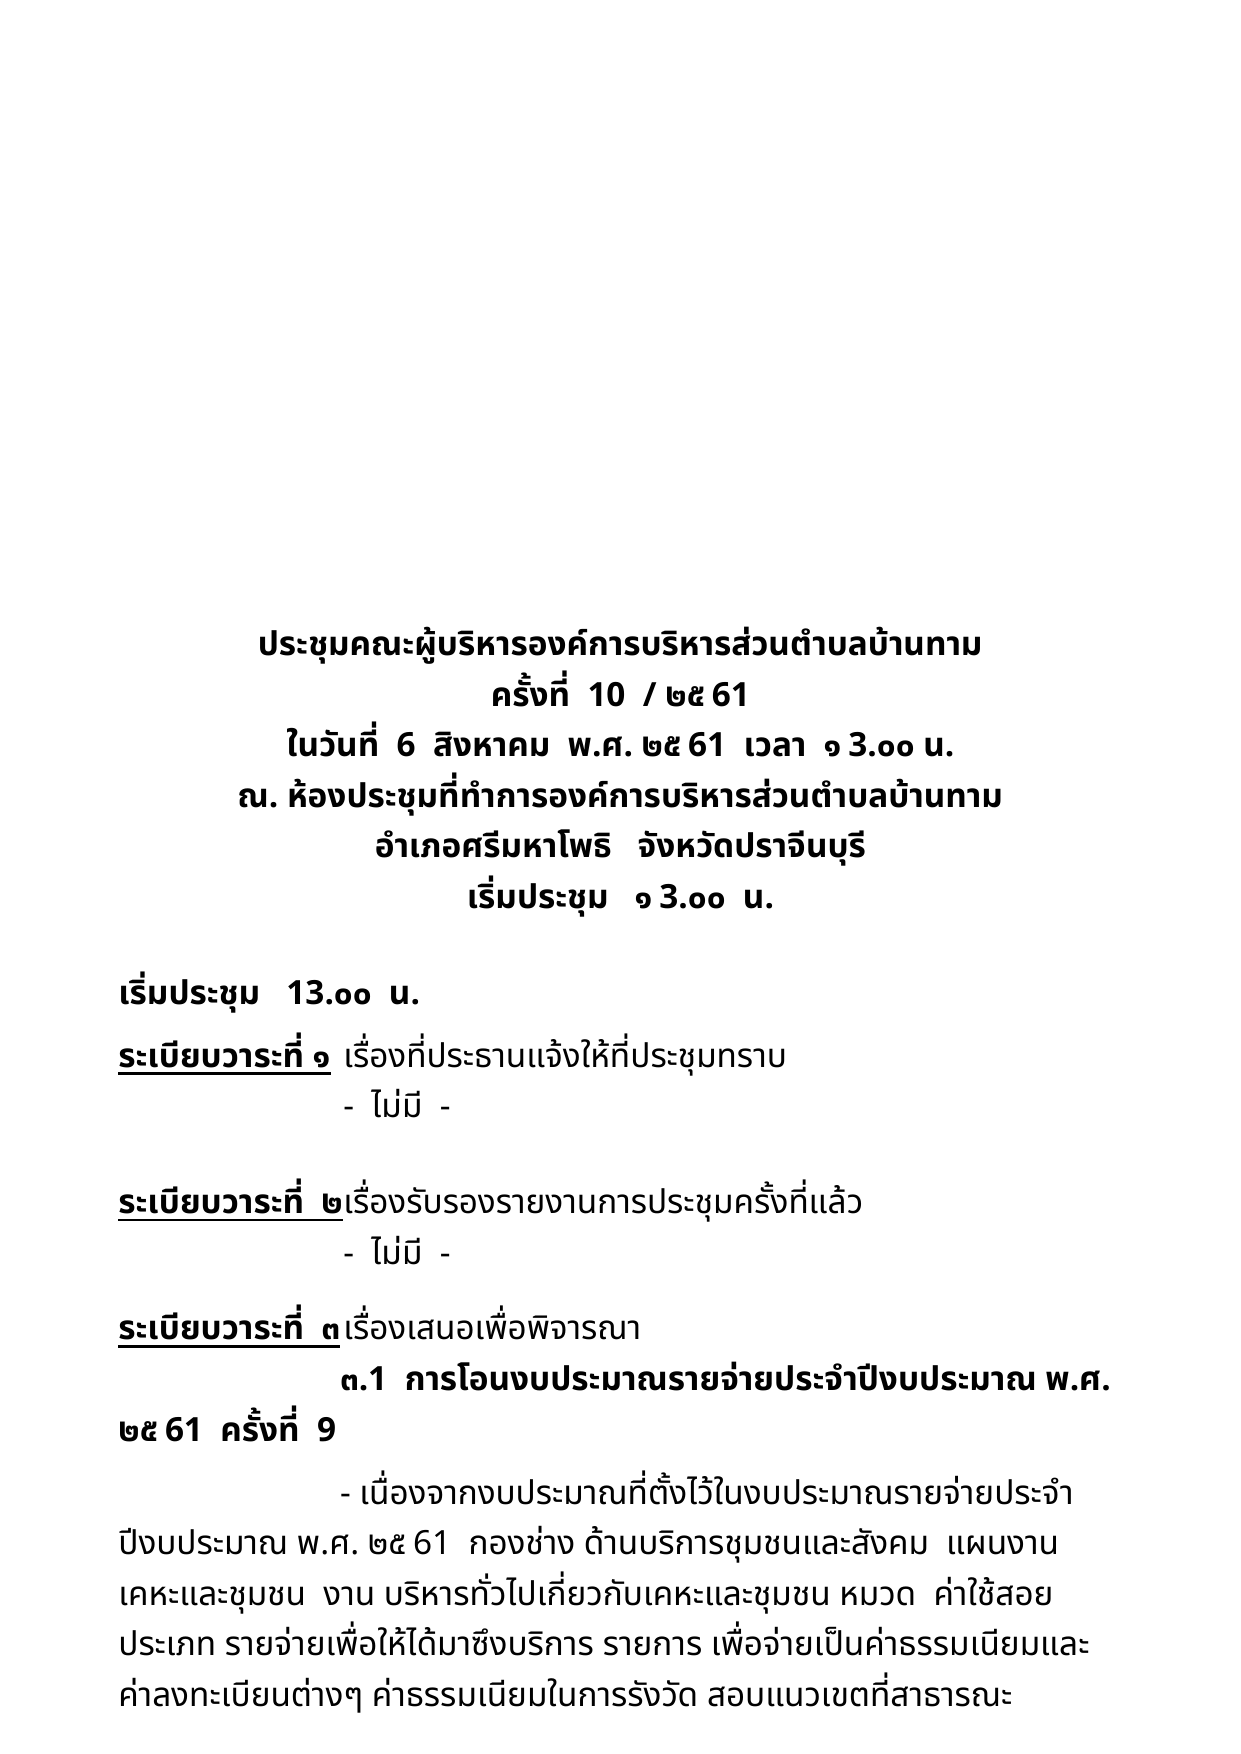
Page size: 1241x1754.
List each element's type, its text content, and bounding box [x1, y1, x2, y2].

text ครั้งที่ 10 / ๒๕61 [118, 670, 1122, 721]
text ประชุมคณะผู้บริหารองค์การบริหารส่วนตำบลบ้านทาม [118, 620, 1122, 670]
text เริ่มประชุม 13.๐๐ น. [118, 969, 1122, 1019]
text ในวันที่ 6 สิงหาคม พ.ศ. ๒๕61 เวลา ๑3.๐๐ น. [118, 721, 1122, 772]
text - ไม่มี - [343, 1082, 1122, 1133]
text ณ. ห้องประชุมที่ทำการองค์การบริหารส่วนตำบลบ้านทาม [118, 772, 1122, 822]
text - ไม่มี - [343, 1229, 1122, 1279]
text เริ่มประชุม ๑3.๐๐ น. [118, 873, 1122, 923]
text อำเภอศรีมหาโพธิ จังหวัดปราจีนบุรี [118, 822, 1122, 873]
text ระเบียบวาระที่ ๒ เรื่องรับรองรายงานการประชุมครั้งที่แล้ว [118, 1178, 1122, 1229]
text ระเบียบวาระที่ ๑ เรื่องที่ประธานแจ้งให้ที่ประชุมทราบ [118, 1032, 1122, 1082]
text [118, 1468, 1122, 1721]
text ๓.1 การโอนงบประมาณรายจ่ายประจำปีงบประมาณ พ.ศ. ๒๕61 ครั้งที่ 9 [118, 1355, 1201, 1456]
text ระเบียบวาระที่ ๓ เรื่องเสนอเพื่อพิจารณา [118, 1304, 1122, 1355]
